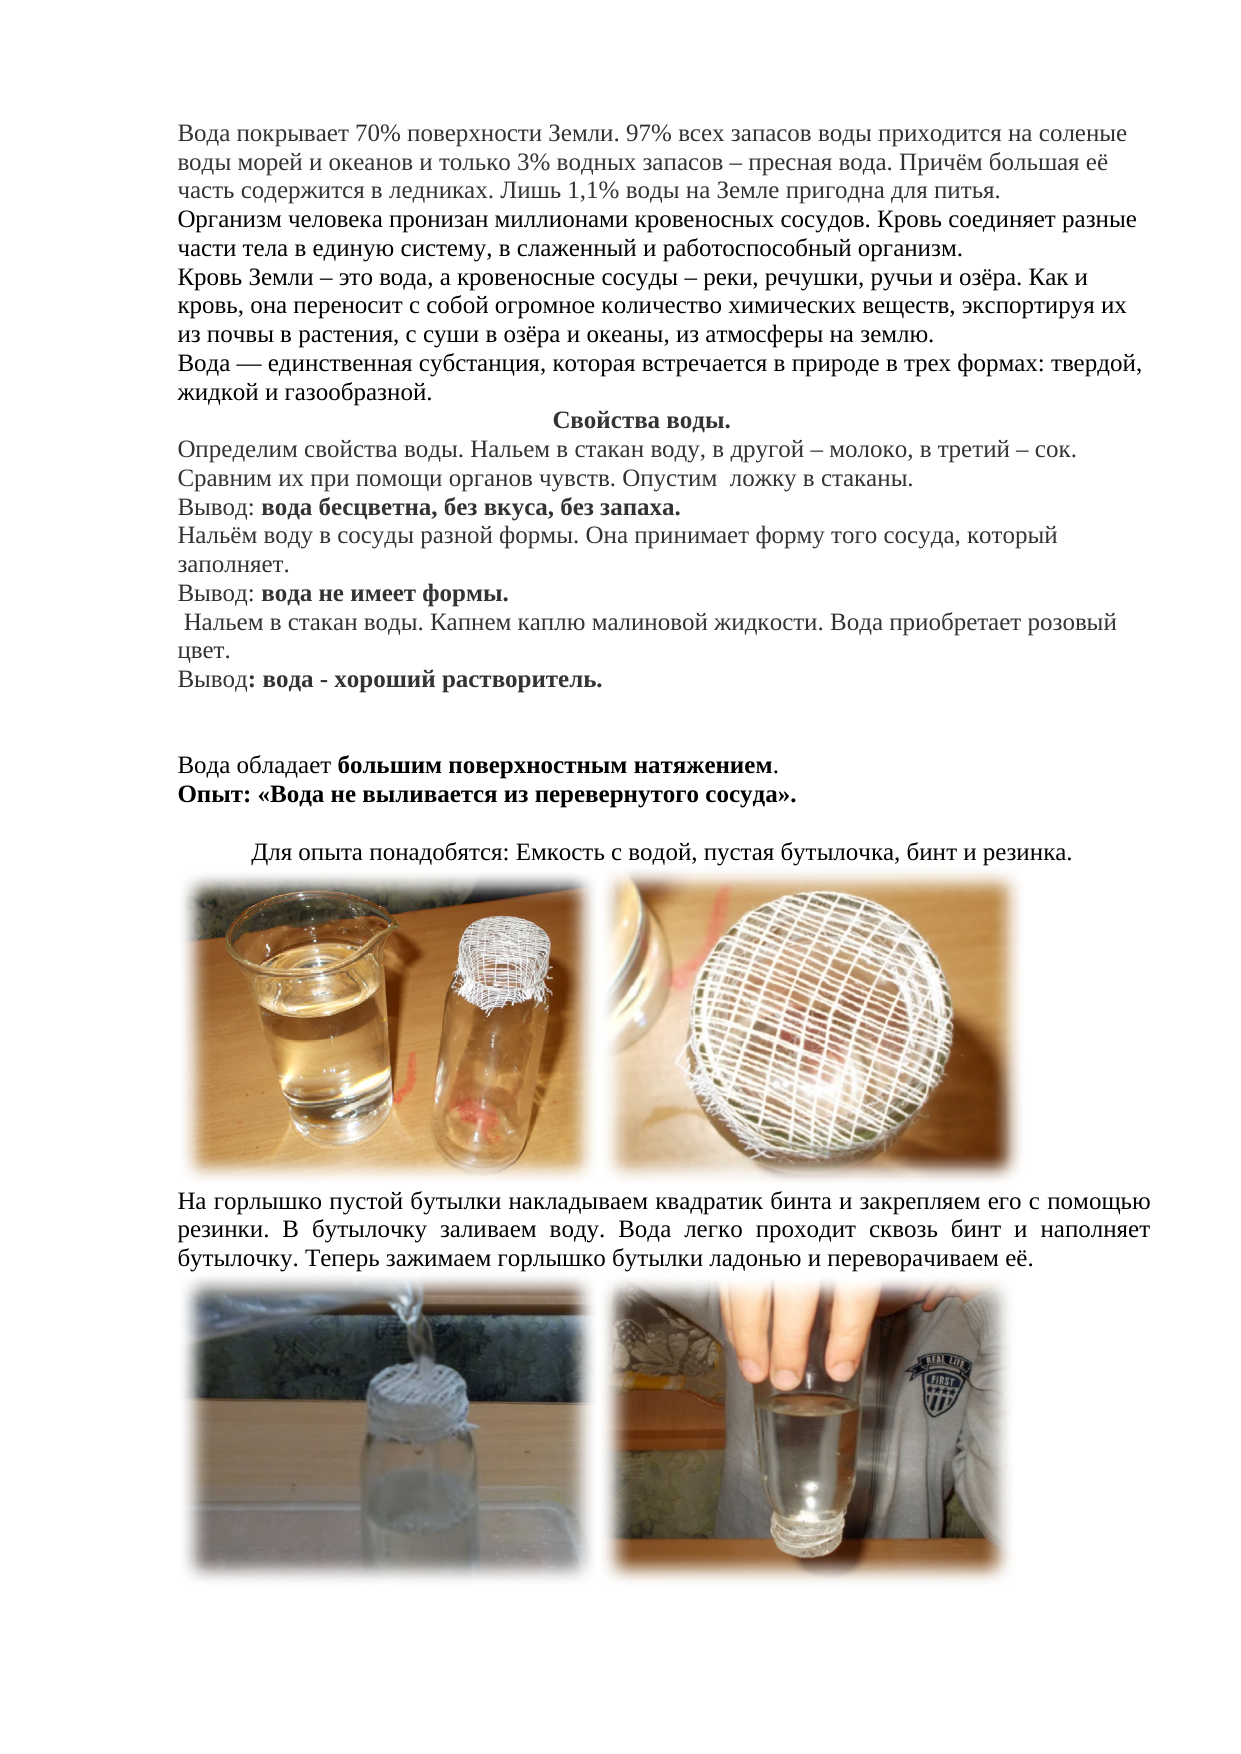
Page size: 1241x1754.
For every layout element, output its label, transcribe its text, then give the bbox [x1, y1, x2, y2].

text Определим свойства воды. Нальем в стакан воду, в другой – молоко, в третий – сок. Сравним их при помощи органов чувств. Опустим ложку в стаканы. [177, 434, 1152, 492]
text Вывод: вода - хороший растворитель. [177, 664, 1152, 693]
text Нальем в стакан воды. Капнем каплю малиновой жидкости. Вода приобретает розовый цвет. [177, 607, 1152, 664]
text Опыт: «Вода не выливается из перевернутого сосуда». [177, 779, 1152, 808]
text Вода покрывает 70% поверхности Земли. 97% всех запасов воды приходится на соленые воды морей и океанов и только 3% водных запасов – пресная вода. Причём большая её часть содержится в ледниках. Лишь 1,1% воды на Земле пригодна для питья. [177, 118, 1152, 204]
text Вывод: вода не имеет формы. [177, 578, 1152, 607]
text Нальём воду в сосуды разной формы. Она принимает форму того сосуда, который заполняет. [177, 521, 1152, 578]
picture [206, 899, 571, 1157]
text Кровь Земли – это вода, а кровеносные сосуды – реки, речушки, ручьи и озёра. Как и кровь, она переносит с собой огромное количество химических веществ, экспортируя их из почвы в растения, с суши в озёра и океаны, из атмосферы на землю. [177, 262, 1152, 348]
picture [206, 1300, 570, 1559]
text Организм человека пронизан миллионами кровеносных сосудов. Кровь соединяет разные части тела в единую систему, в слаженный и работоспособный организм. [177, 204, 1152, 262]
text Свойства воды. [177, 406, 1152, 434]
picture [629, 895, 997, 1157]
text Вода — единственная субстанция, которая встречается в природе в трех формах: твердой, жидкой и газообразной. [177, 348, 1152, 406]
text Вывод: вода бесцветна, без вкуса, без запаха. [177, 492, 1152, 521]
text На горлышко пустой бутылки накладываем квадратик бинта и закрепляем его с помощью резинки. В бутылочку заливаем воду. Вода легко проходит сквозь бинт и наполняет бутылочку. Теперь зажимаем горлышко бутылки ладонью и переворачиваем её. [177, 1186, 1152, 1272]
text Вода обладает большим поверхностным натяжением. [177, 751, 1152, 779]
picture [628, 1304, 986, 1558]
text Для опыта понадобятся: Емкость с водой, пустая бутылочка, бинт и резинка. [177, 837, 1152, 866]
